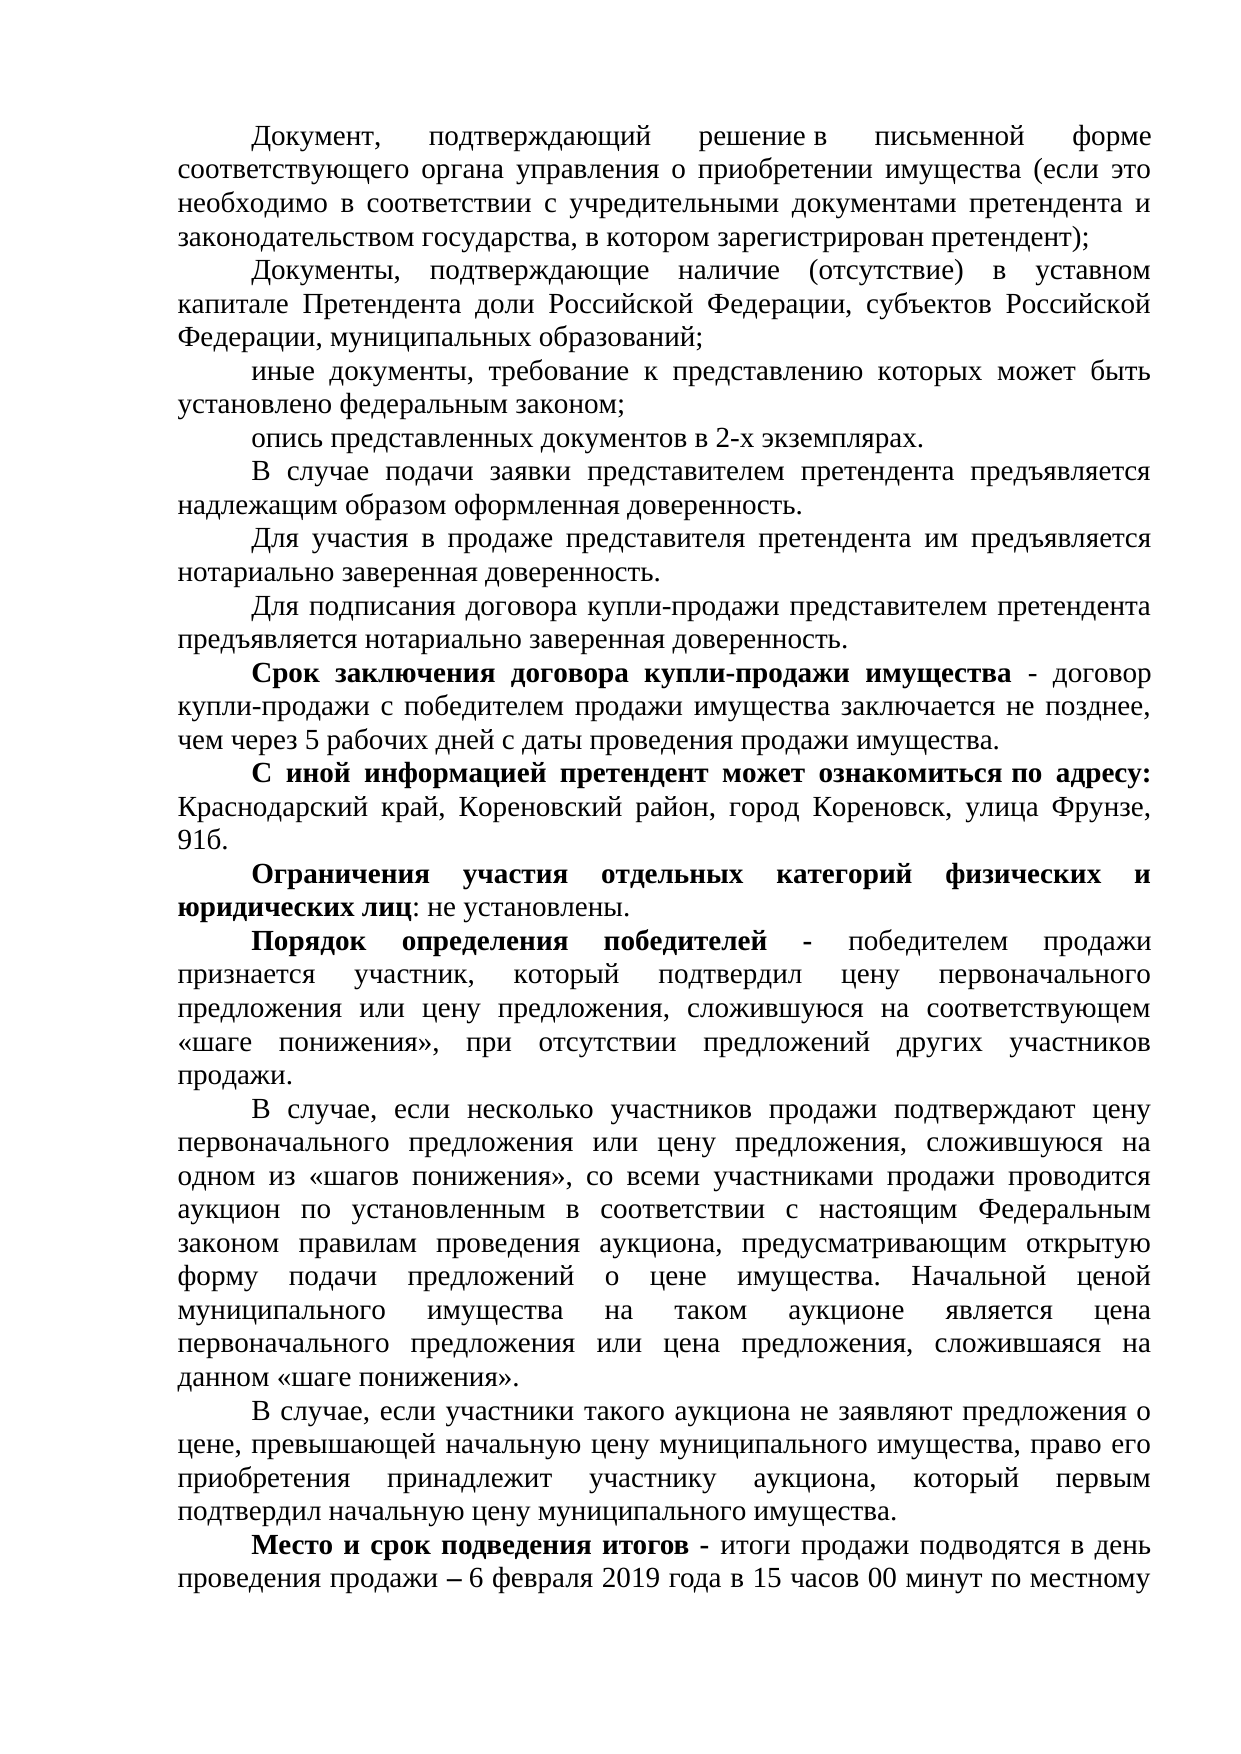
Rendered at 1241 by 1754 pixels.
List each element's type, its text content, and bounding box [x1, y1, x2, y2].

text Для подписания договора купли-продажи представителем претендента предъявляется нотариально заверенная доверенность. [177, 588, 1152, 655]
text иные документы, требование к представлению которых может быть установлено федеральным законом; [177, 353, 1152, 420]
text Срок заключения договора купли-продажи имущества - договор купли-продажи с победителем продажи имущества заключается не позднее, чем через 5 рабочих дней с даты проведения продажи имущества. [177, 655, 1152, 755]
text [177, 1527, 1152, 1594]
text В случае, если участники такого аукциона не заявляют предложения о цене, превышающей начальную цену муниципального имущества, право его приобретения принадлежит участнику аукциона, который первым подтвердил начальную цену муниципального имущества. [177, 1393, 1152, 1527]
text Документ, подтверждающий решение в письменной форме соответствующего органа управления о приобретении имущества (если это необходимо в соответствии с учредительными документами претендента и законодательством государства, в котором зарегистрирован претендент); [177, 118, 1152, 252]
text С иной информацией претендент может ознакомиться по адресу: Краснодарский край, Кореновский район, город Кореновск, улица Фрунзе, 91б. [177, 755, 1152, 856]
text Для участия в продаже представителя претендента им предъявляется нотариально заверенная доверенность. [177, 521, 1152, 588]
text Порядок определения победителей - победителем продажи признается участник, который подтвердил цену первоначального предложения или цену предложения, сложившуюся на соответствующем «шаге понижения», при отсутствии предложений других участников продажи. [177, 923, 1152, 1091]
text Документы, подтверждающие наличие (отсутствие) в уставном капитале Претендента доли Российской Федерации, субъектов Российской Федерации, муниципальных образований; [177, 252, 1152, 353]
text опись представленных документов в 2-х экземплярах. [177, 420, 1152, 453]
text Ограничения участия отдельных категорий физических и юридических лиц: не установлены. [177, 856, 1152, 923]
text В случае подачи заявки представителем претендента предъявляется надлежащим образом оформленная доверенность. [177, 453, 1152, 521]
text В случае, если несколько участников продажи подтверждают цену первоначального предложения или цену предложения, сложившуюся на одном из «шагов понижения», со всеми участниками продажи проводится аукцион по установленным в соответствии с настоящим Федеральным законом правилам проведения аукциона, предусматривающим открытую форму подачи предложений о цене имущества. Начальной ценой муниципального имущества на таком аукционе является цена первоначального предложения или цена предложения, сложившаяся на данном «шаге понижения». [177, 1091, 1152, 1393]
